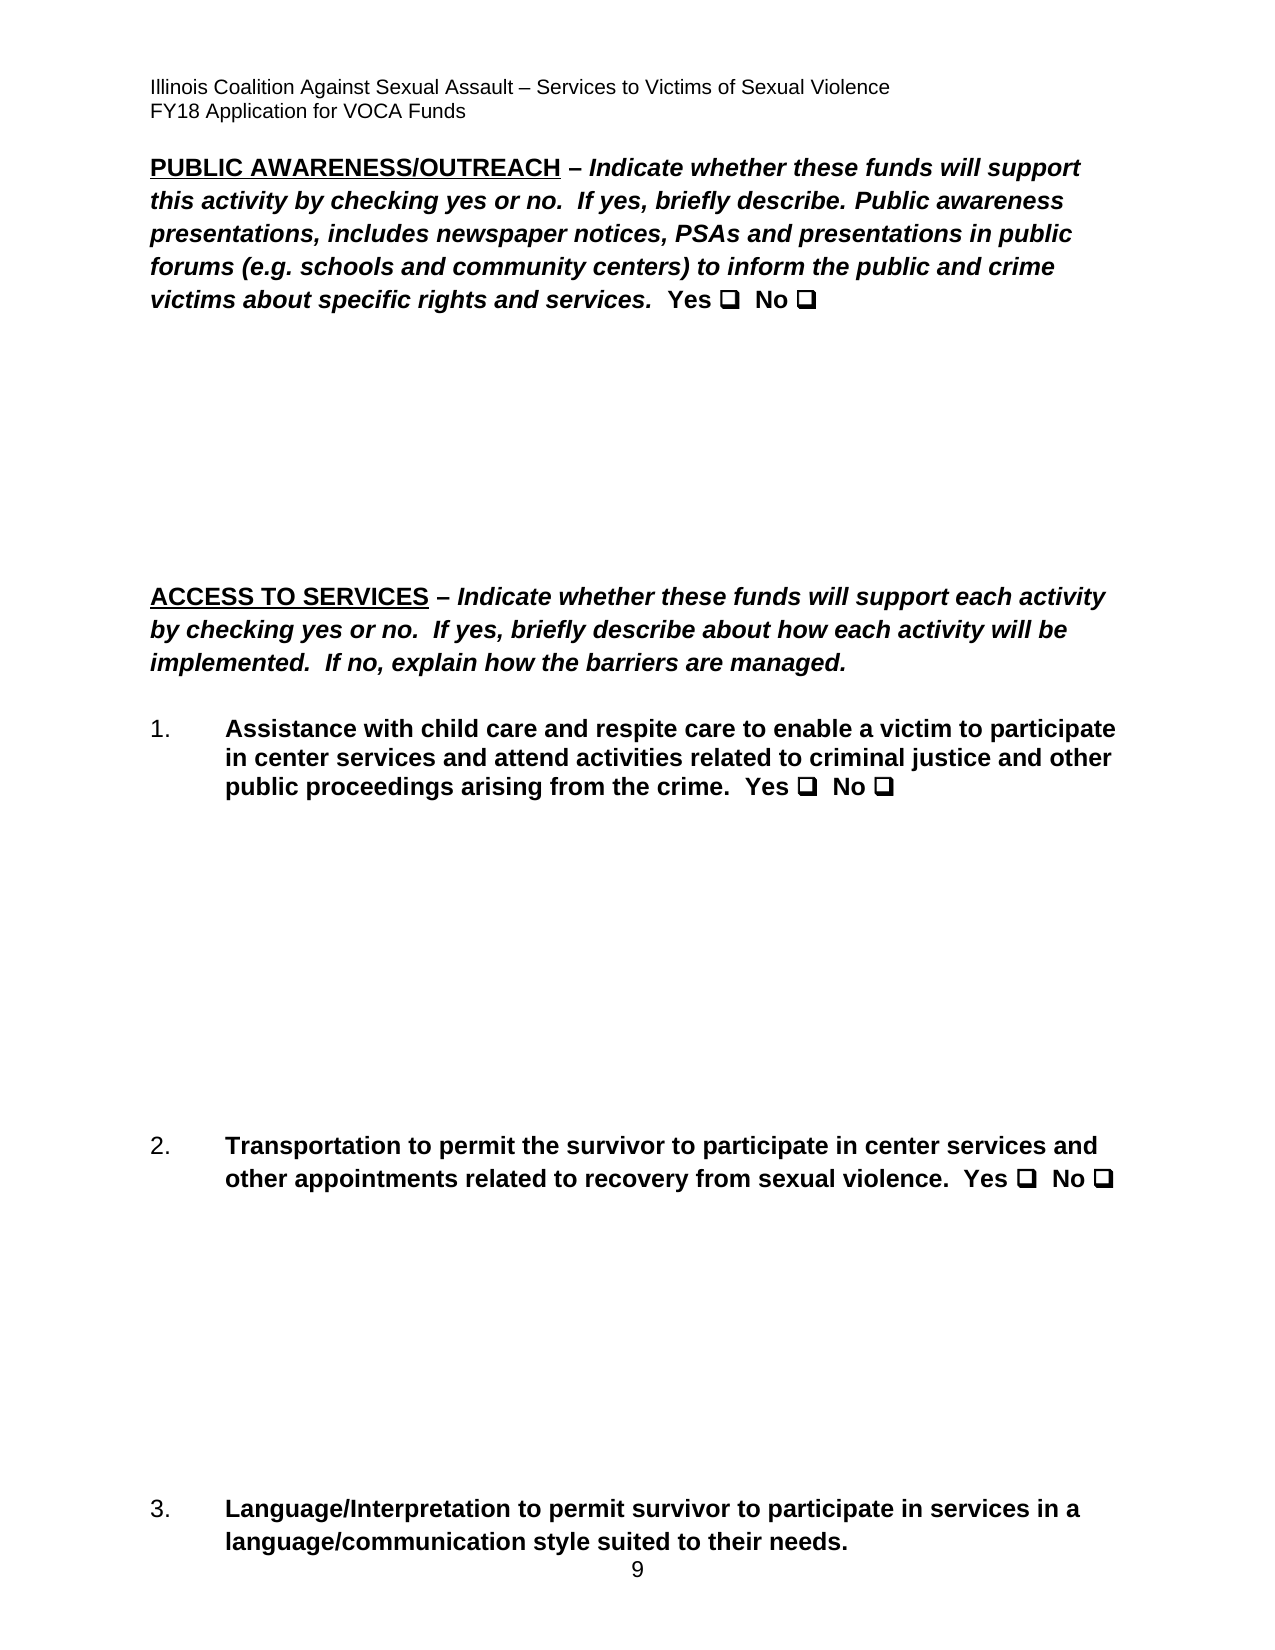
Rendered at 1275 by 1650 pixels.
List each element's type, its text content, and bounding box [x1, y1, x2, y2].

text 3. Language/Interpretation to permit survivor to participate in services in a language/communication style suited to their needs. [150, 1494, 1125, 1556]
text 2. Transportation to permit the survivor to participate in center services and other appointments related to recovery from sexual violence. Yes No [150, 1131, 1125, 1193]
text PUBLIC AWARENESS/OUTREACH – Indicate whether these funds will support this activity by checking yes or no. If yes, briefly describe. Public awareness presentations, includes newspaper notices, PSAs and presentations in public forums (e.g. schools and community centers) to inform the public and crime victims about specific rights and services. Yes No [150, 153, 1125, 314]
text ACCESS TO SERVICES – Indicate whether these funds will support each activity by checking yes or no. If yes, briefly describe about how each activity will be implemented. If no, explain how the barriers are managed. [150, 582, 1125, 677]
text 1. Assistance with child care and respite care to enable a victim to participate in center services and attend activities related to criminal justice and other public proceedings arising from the crime. Yes No [150, 714, 1125, 801]
